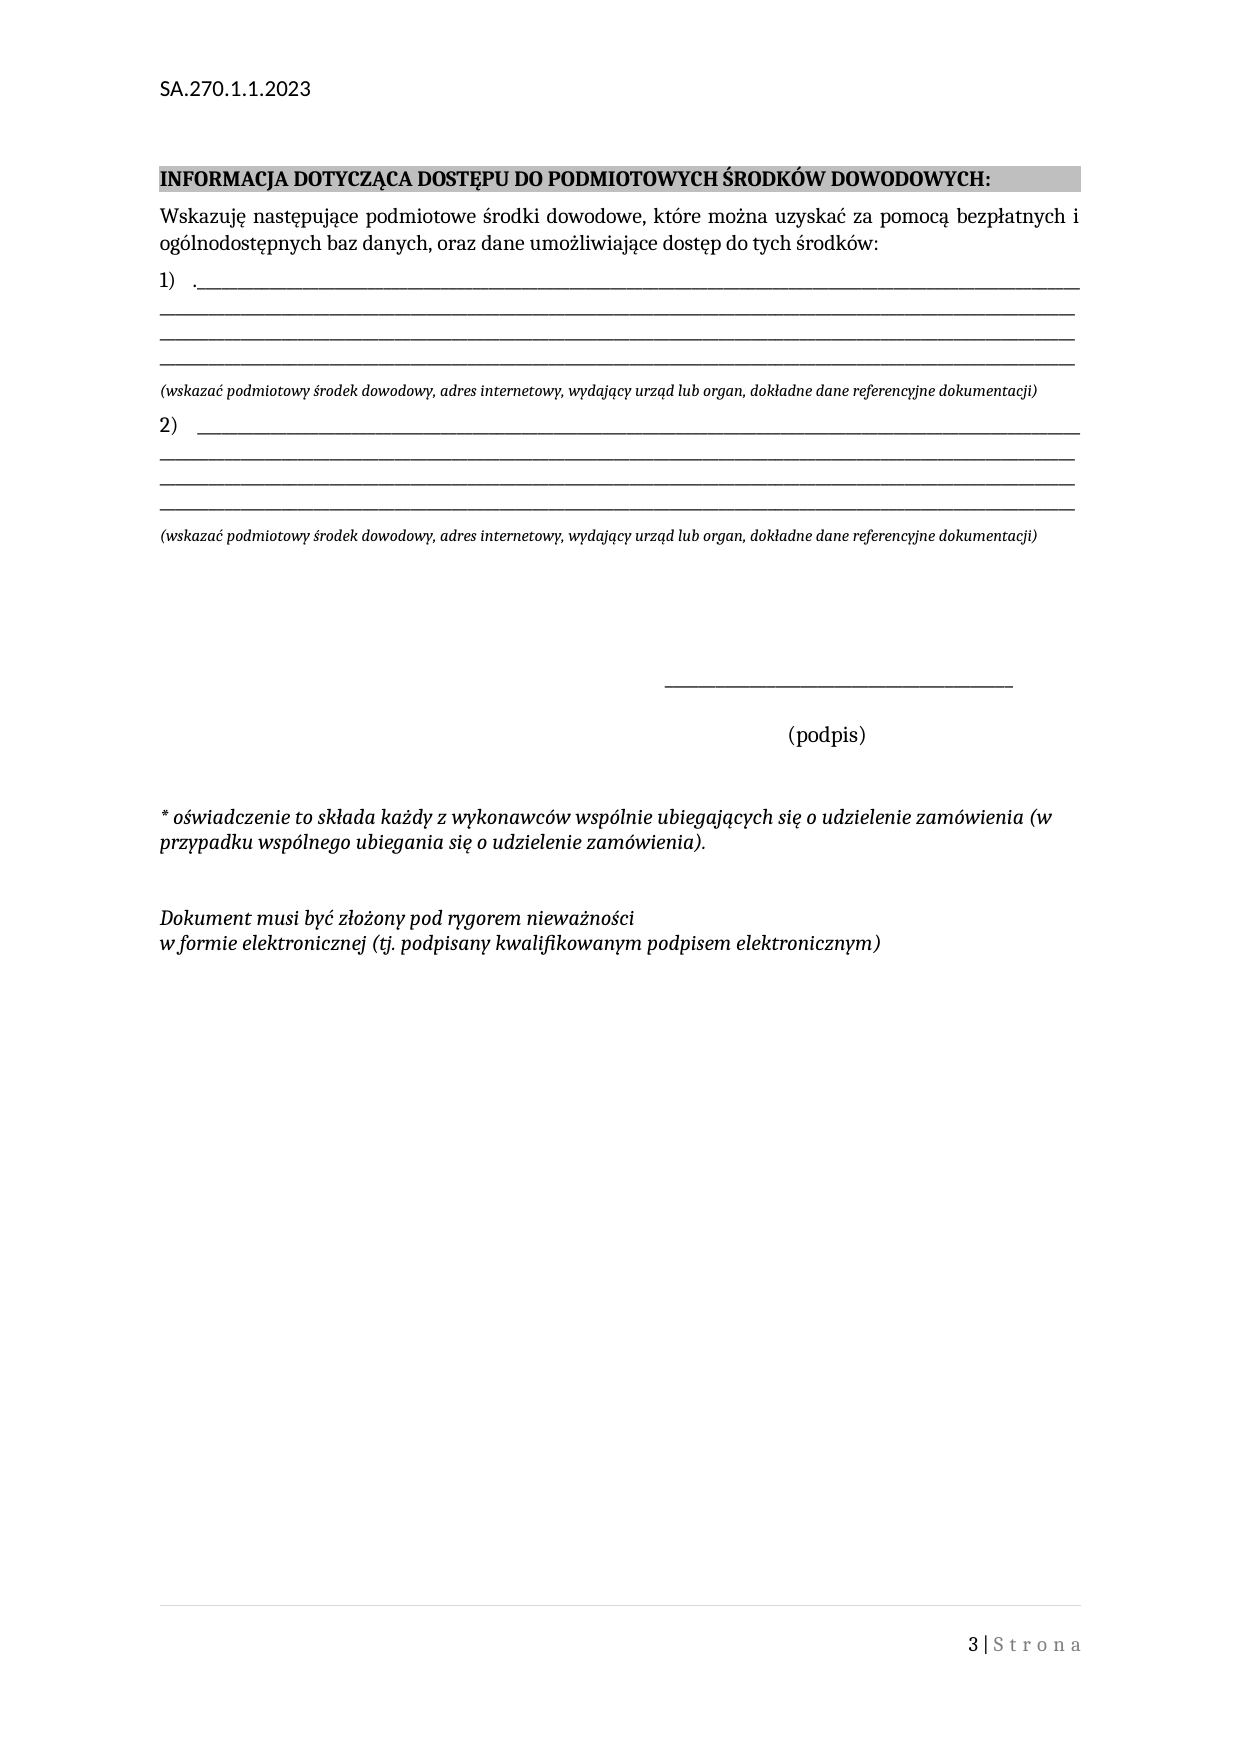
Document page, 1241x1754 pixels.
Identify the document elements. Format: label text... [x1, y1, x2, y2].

text 2) _____________________________________________________________________________________________________________ ___________________________________________________________________________________________________________________________________________________________________________________________________________________________________________________________________________________________________________________________________________________ [159, 413, 1081, 514]
text Wskazuję następujące podmiotowe środki dowodowe, które można uzyskać za pomocą bezpłatnych i ogólnodostępnych baz danych, oraz dane umożliwiające dostęp do tych środków: [159, 204, 1081, 256]
text Dokument musi być złożony pod rygorem nieważności w formie elektronicznej (tj. podpisany kwalifikowanym podpisem elektronicznym) [159, 906, 1081, 956]
text _________________________________________ (podpis) [573, 665, 1081, 748]
text (wskazać podmiotowy środek dowodowy, adres internetowy, wydający urząd lub organ, dokładne dane referencyjne dokumentacji) [159, 381, 1081, 401]
text (wskazać podmiotowy środek dowodowy, adres internetowy, wydający urząd lub organ, dokładne dane referencyjne dokumentacji) [159, 526, 1081, 546]
text 1) ._____________________________________________________________________________________________________________ ___________________________________________________________________________________________________________________________________________________________________________________________________________________________________________________________________________________________________________________________________________________ [159, 268, 1081, 369]
text * oświadczenie to składa każdy z wykonawców wspólnie ubiegających się o udzielenie zamówienia (w przypadku wspólnego ubiegania się o udzielenie zamówienia). [159, 805, 1081, 855]
text INFORMACJA DOTYCZĄCA DOSTĘPU DO PODMIOTOWYCH ŚRODKÓW DOWODOWYCH: [159, 166, 1081, 192]
